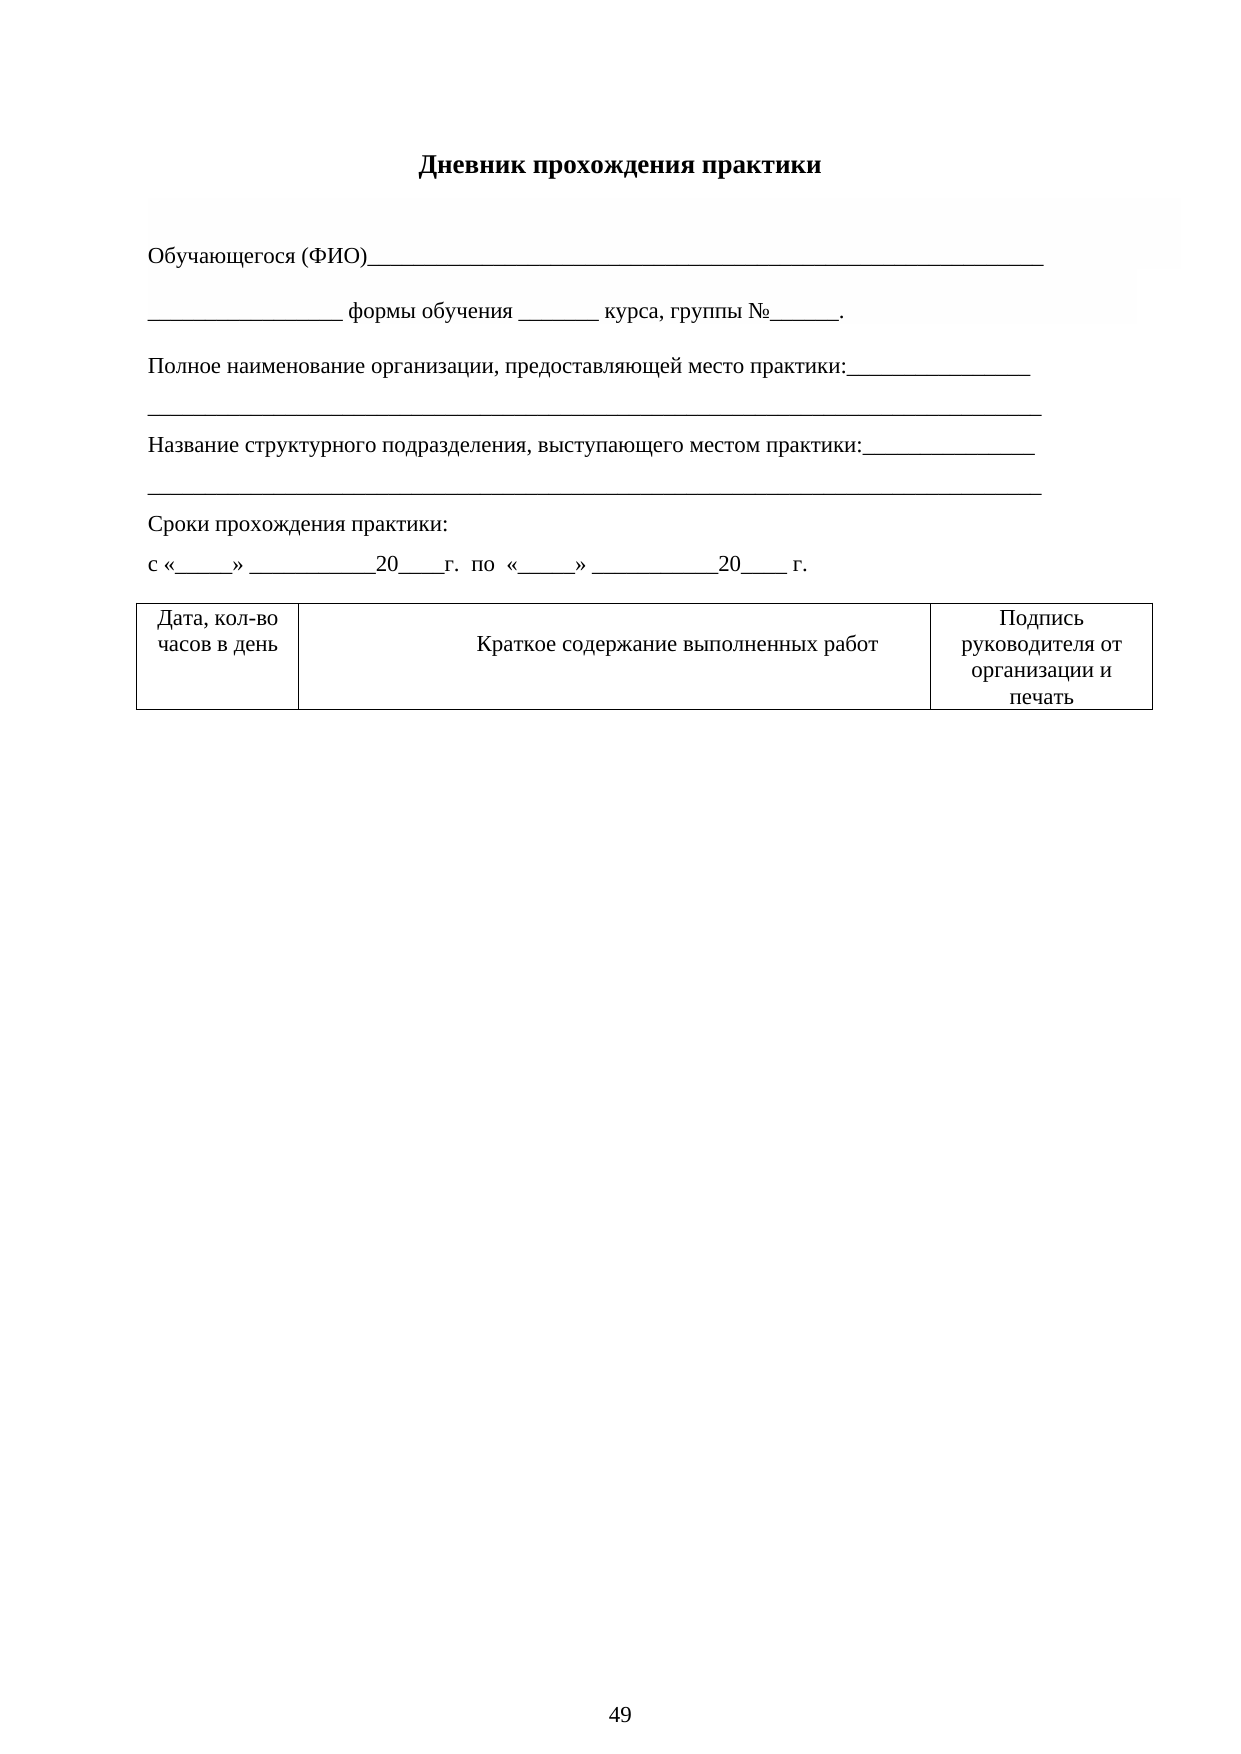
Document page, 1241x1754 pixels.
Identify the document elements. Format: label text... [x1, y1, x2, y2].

table_header Дата, кол-во часов в день [137, 604, 298, 709]
table_header Краткое содержание выполненных работ [299, 604, 930, 709]
text Дневник прохождения практики [148, 148, 1092, 179]
text Обучающегося (ФИО)___________________________________________________________ [148, 242, 1181, 269]
text с «_____» ___________20____г. по «_____» ___________20____ г. [148, 550, 1137, 576]
text _________________ формы обучения _______ курса, группы №______. [148, 297, 1137, 324]
text Сроки прохождения практики: [148, 510, 1137, 537]
text Название структурного подразделения, выступающего местом практики:_______________ [148, 431, 1137, 458]
table_header Подпись руководителя от организации и печать [931, 604, 1152, 709]
text ______________________________________________________________________________ [148, 471, 1137, 497]
text Полное наименование организации, предоставляющей место практики:________________ [148, 352, 1137, 379]
text ______________________________________________________________________________ [148, 392, 1137, 418]
